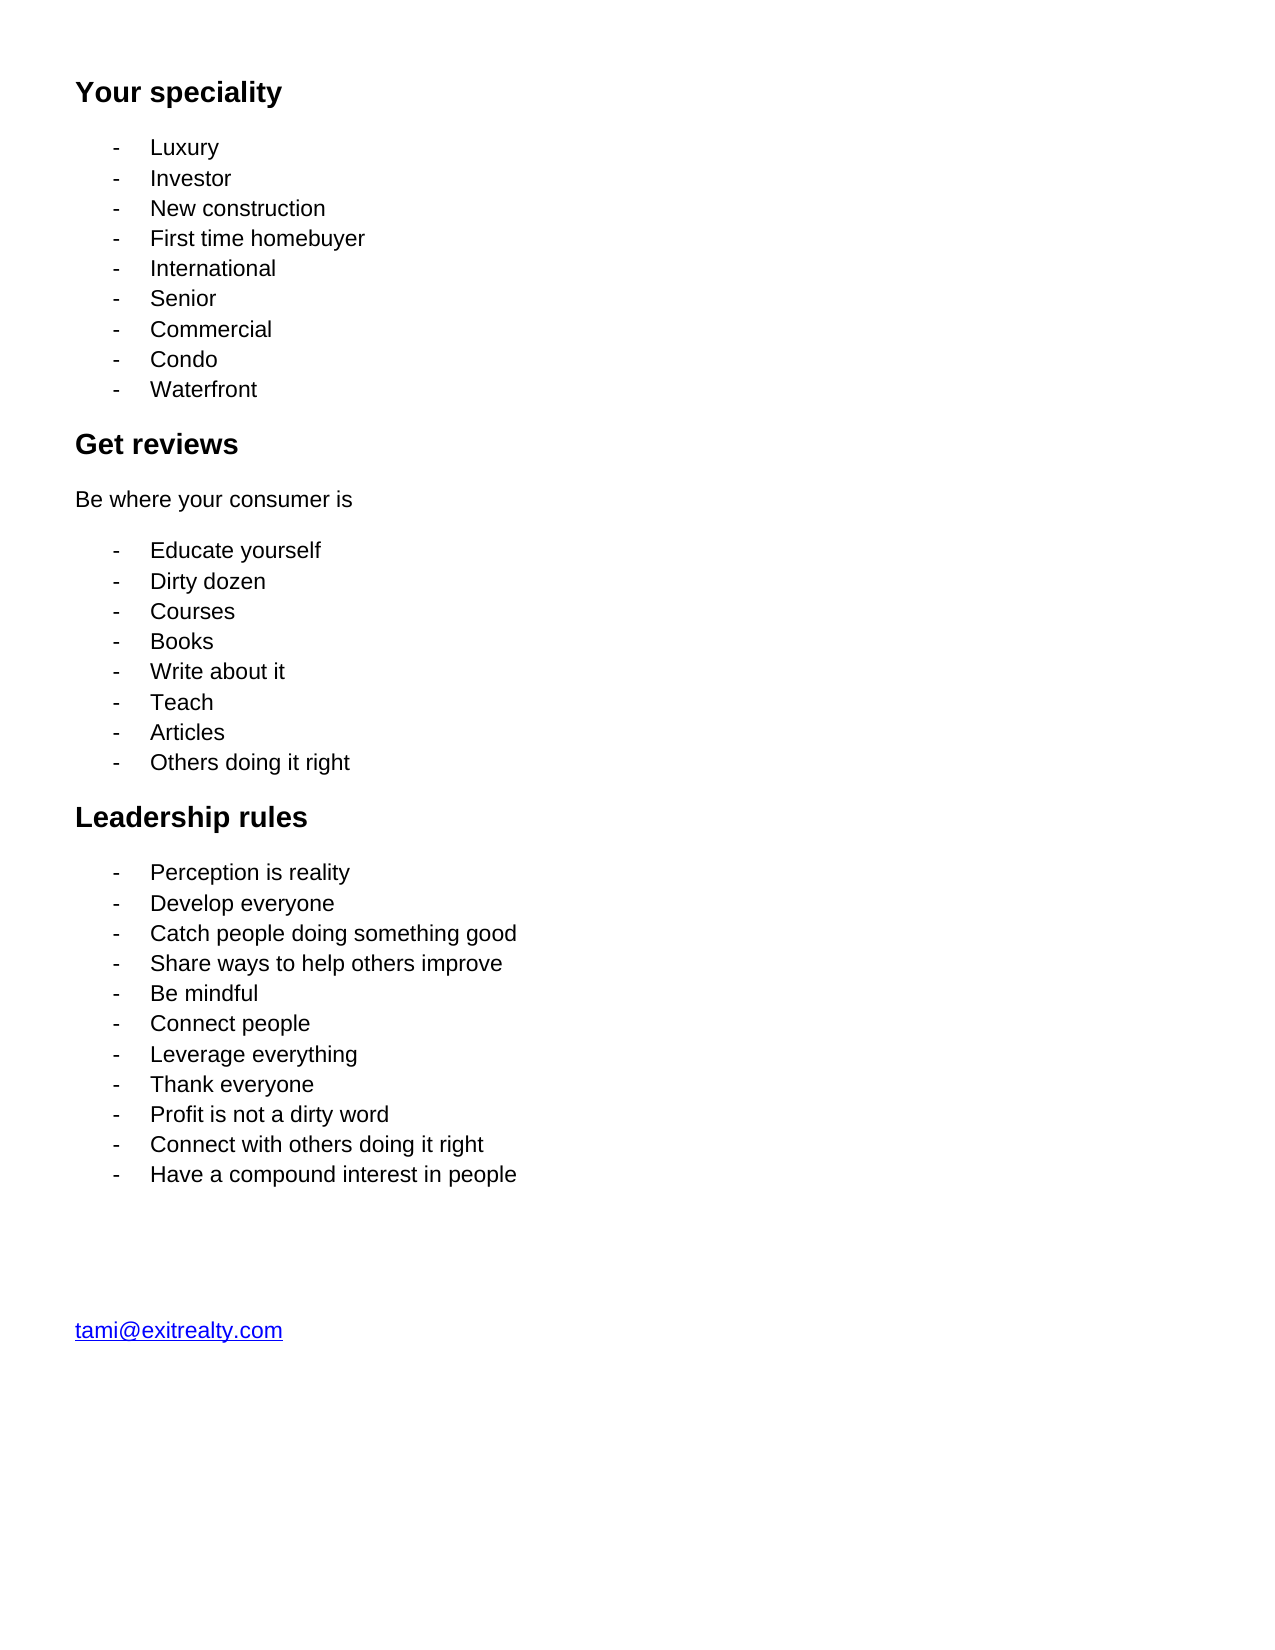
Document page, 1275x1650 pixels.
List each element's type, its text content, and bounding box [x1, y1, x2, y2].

list Investor [112, 164, 1200, 191]
list Books [112, 628, 1200, 654]
text Be where your consumer is [75, 486, 1200, 513]
list Profit is not a dirty word [112, 1101, 1200, 1127]
text Leadership rules [75, 800, 1200, 833]
list International [112, 255, 1200, 282]
list Write about it [112, 658, 1200, 685]
list Waterfront [112, 376, 1200, 402]
list Catch people doing something good [112, 920, 1200, 946]
list Teach [112, 688, 1200, 715]
list Others doing it right [112, 749, 1200, 775]
list Connect people [112, 1010, 1200, 1037]
list Dirty dozen [112, 568, 1200, 594]
list Be mindful [112, 980, 1200, 1007]
list Commercial [112, 316, 1200, 342]
list Articles [112, 719, 1200, 745]
list Connect with others doing it right [112, 1131, 1200, 1158]
list Educate yourself [112, 537, 1200, 564]
list Condo [112, 346, 1200, 372]
list Luxury [112, 134, 1200, 161]
list New construction [112, 195, 1200, 221]
list First time homebuyer [112, 225, 1200, 251]
list Develop everyone [112, 889, 1200, 916]
list Leverage everything [112, 1041, 1200, 1067]
text Your speciality [75, 75, 1200, 108]
list Have a compound interest in people [112, 1161, 1200, 1188]
list Share ways to help others improve [112, 950, 1200, 976]
list Courses [112, 598, 1200, 624]
text Get reviews [75, 427, 1200, 461]
list Thank everyone [112, 1071, 1200, 1097]
list Perception is reality [112, 859, 1200, 886]
text tami@exitrealty.com [75, 1317, 1200, 1344]
list Senior [112, 285, 1200, 312]
